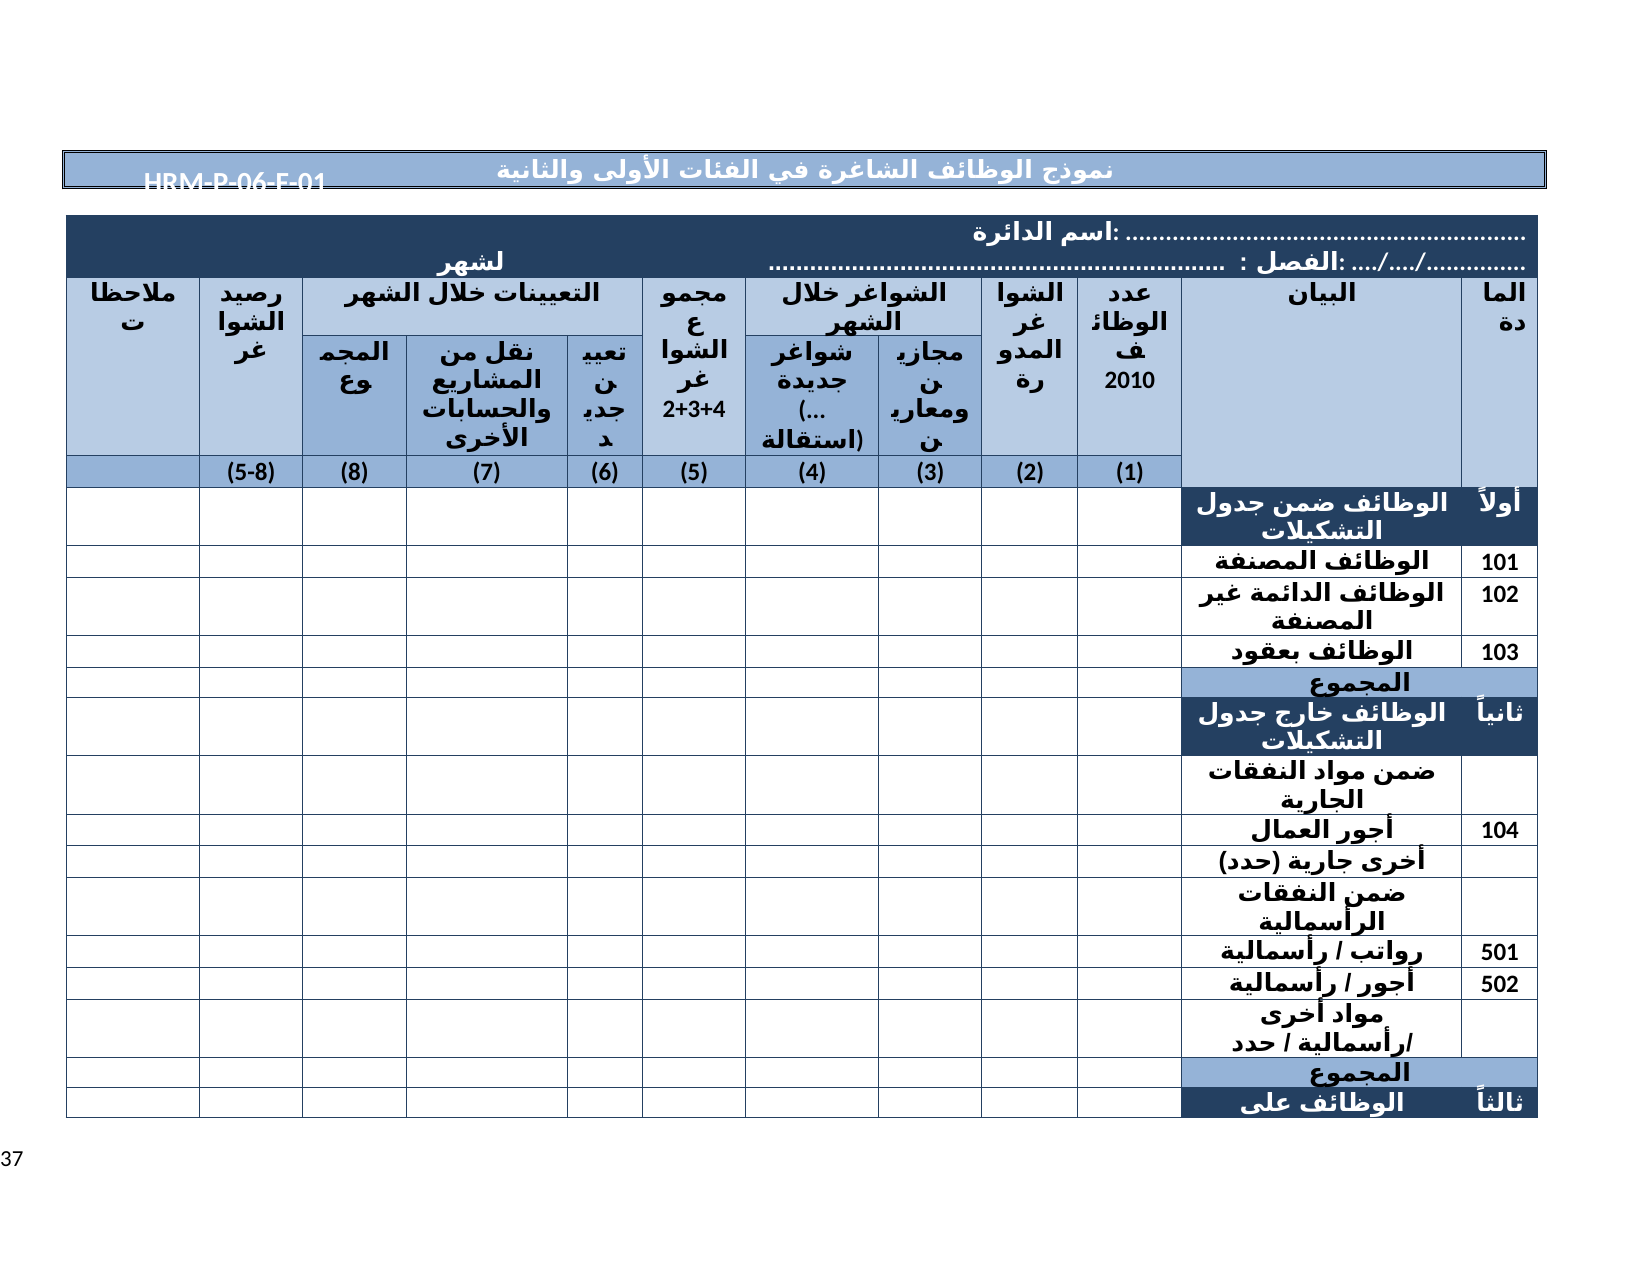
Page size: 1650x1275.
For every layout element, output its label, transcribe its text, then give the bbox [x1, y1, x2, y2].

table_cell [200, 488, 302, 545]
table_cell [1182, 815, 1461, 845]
text نموذج الوظائف الشاغرة في الفئات الأولى والثانية [65, 153, 1544, 186]
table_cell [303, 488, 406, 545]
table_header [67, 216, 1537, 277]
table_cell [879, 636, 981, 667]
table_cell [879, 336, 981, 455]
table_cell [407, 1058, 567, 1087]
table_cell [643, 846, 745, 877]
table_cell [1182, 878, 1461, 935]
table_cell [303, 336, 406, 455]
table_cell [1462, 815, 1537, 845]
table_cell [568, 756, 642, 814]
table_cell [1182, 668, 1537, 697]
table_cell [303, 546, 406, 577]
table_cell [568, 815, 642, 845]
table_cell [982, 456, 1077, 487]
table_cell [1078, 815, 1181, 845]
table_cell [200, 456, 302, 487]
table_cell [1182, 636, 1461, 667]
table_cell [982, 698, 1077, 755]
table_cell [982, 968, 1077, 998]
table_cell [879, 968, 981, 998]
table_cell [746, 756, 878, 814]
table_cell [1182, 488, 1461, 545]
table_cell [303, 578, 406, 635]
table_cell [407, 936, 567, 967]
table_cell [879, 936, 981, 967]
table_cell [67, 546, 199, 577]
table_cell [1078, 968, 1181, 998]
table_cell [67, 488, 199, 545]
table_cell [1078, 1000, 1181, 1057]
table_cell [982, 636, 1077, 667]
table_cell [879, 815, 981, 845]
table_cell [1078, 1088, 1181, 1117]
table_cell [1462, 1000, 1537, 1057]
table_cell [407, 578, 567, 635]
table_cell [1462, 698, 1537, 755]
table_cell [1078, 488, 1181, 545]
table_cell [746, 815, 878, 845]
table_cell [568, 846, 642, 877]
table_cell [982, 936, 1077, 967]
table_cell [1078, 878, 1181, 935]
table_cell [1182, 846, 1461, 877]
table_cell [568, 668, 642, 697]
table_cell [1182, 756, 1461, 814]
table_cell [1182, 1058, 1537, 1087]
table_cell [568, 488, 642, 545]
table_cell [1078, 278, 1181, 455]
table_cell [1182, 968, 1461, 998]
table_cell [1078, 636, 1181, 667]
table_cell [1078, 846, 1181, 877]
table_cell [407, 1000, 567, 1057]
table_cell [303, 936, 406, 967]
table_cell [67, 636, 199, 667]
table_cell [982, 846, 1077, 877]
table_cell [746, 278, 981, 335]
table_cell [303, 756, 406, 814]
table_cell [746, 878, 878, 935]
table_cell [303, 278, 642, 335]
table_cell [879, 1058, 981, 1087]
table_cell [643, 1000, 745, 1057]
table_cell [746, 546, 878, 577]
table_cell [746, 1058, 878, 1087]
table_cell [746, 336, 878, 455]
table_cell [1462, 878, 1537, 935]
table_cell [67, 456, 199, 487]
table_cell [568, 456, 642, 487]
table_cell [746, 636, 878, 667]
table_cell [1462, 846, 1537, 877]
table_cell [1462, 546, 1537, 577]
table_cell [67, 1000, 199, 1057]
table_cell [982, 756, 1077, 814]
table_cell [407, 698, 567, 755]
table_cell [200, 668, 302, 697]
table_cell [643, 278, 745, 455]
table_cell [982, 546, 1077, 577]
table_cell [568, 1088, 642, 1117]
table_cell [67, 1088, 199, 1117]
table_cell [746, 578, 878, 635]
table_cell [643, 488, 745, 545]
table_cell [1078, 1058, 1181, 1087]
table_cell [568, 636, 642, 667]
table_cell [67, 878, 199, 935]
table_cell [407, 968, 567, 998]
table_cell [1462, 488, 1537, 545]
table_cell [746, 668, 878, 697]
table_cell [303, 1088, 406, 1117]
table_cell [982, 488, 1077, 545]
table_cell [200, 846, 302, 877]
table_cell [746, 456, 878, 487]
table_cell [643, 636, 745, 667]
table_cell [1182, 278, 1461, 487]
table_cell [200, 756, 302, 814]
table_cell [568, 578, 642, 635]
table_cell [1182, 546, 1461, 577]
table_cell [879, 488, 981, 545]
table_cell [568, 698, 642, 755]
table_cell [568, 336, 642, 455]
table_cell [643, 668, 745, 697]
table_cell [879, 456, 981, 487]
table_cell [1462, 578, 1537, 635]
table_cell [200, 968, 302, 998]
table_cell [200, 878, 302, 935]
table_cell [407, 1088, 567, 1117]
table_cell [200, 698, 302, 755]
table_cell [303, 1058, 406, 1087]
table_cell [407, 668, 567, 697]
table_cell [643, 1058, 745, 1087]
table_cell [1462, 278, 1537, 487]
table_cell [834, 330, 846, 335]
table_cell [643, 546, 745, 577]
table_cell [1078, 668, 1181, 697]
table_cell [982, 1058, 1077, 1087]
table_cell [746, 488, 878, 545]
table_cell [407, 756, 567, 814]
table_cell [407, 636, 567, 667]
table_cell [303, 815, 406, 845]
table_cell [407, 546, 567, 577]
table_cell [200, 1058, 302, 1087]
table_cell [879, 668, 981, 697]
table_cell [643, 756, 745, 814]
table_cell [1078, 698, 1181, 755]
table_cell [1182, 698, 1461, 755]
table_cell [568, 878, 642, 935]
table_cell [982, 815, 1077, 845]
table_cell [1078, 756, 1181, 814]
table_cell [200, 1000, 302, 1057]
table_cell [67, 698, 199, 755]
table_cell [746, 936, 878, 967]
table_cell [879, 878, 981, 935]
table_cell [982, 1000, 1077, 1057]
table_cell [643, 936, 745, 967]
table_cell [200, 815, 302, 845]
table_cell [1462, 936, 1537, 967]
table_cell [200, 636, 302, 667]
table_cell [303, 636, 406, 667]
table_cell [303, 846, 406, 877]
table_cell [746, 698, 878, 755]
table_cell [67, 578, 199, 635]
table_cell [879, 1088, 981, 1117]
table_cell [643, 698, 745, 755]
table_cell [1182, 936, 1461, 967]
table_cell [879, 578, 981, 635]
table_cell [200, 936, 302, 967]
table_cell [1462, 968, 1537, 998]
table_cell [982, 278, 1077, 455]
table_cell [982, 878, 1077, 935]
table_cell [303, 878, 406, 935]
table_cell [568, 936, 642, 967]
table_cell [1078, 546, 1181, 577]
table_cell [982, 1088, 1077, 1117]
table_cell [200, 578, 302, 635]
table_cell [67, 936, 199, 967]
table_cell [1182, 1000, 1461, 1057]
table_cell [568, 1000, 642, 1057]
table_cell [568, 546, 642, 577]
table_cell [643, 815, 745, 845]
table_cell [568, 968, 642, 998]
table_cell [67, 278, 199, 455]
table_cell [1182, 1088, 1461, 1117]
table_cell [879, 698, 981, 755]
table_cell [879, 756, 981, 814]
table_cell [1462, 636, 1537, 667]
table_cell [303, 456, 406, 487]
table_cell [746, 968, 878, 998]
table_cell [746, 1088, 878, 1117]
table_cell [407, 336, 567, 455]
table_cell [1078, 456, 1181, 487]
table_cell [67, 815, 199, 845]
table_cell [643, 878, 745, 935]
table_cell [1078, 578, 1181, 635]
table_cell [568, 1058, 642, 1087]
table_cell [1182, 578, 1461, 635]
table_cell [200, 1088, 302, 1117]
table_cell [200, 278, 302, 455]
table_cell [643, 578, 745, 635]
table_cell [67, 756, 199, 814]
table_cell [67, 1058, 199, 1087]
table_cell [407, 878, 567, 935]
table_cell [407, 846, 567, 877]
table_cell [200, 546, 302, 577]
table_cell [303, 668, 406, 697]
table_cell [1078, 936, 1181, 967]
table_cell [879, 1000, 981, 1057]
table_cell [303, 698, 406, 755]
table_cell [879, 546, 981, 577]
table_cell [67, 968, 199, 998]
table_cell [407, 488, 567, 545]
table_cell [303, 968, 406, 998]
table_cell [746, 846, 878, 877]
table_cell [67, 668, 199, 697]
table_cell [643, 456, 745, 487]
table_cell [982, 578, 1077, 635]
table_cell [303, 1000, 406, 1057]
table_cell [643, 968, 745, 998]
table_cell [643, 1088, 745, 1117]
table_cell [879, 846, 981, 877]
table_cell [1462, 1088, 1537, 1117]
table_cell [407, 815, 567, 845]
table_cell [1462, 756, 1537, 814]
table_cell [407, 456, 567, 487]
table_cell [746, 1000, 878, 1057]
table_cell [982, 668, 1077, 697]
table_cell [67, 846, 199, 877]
